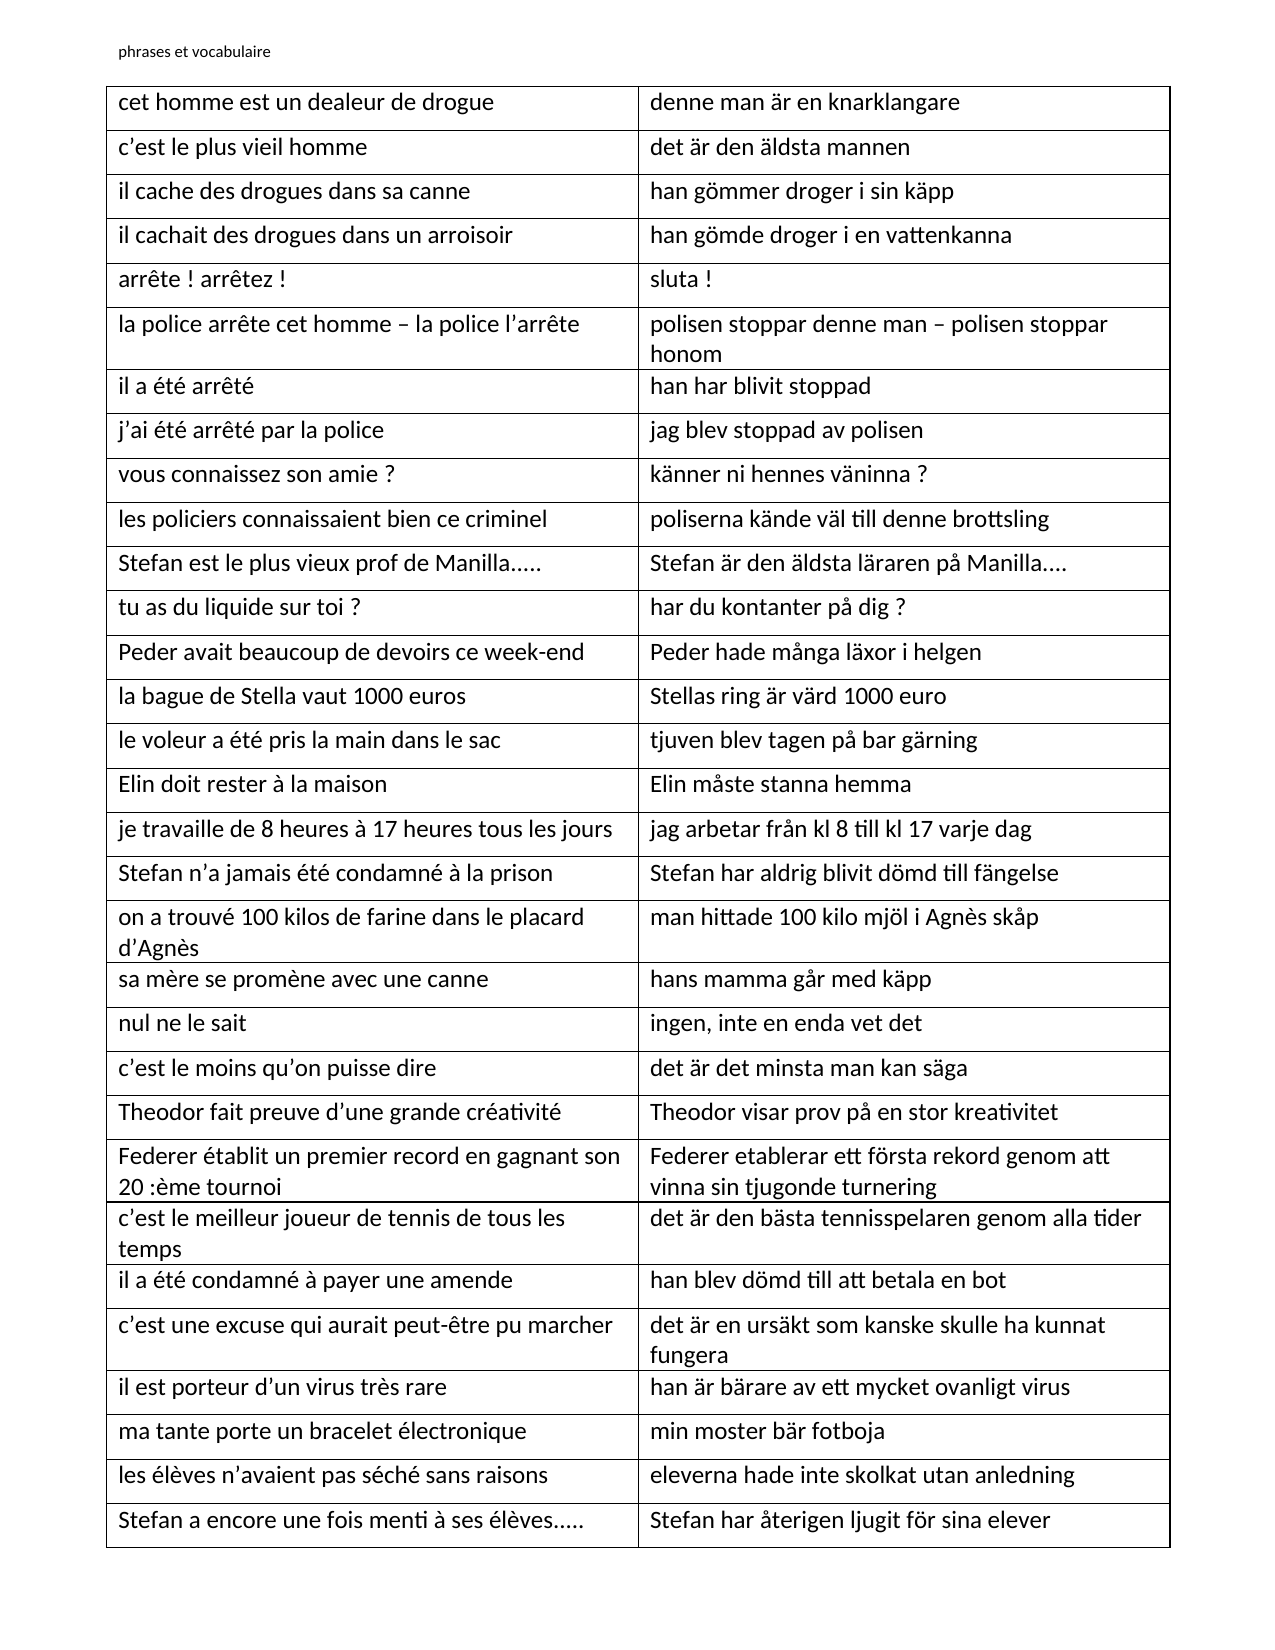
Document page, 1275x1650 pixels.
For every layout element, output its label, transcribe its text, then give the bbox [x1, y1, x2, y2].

table_cell j’ai été arrêté par la police [107, 414, 638, 457]
table_cell han blev dömd till att betala en bot [639, 1265, 1169, 1308]
table_cell il est porteur d’un virus très rare [107, 1371, 638, 1414]
table_cell sluta ! [639, 264, 1169, 307]
table_cell vous connaissez son amie ? [107, 459, 638, 502]
table_cell ingen, inte en enda vet det [639, 1008, 1169, 1051]
table_cell Stefan har återigen ljugit för sina elever [639, 1504, 1169, 1547]
table_cell det är det minsta man kan säga [639, 1052, 1169, 1095]
table_cell il cache des drogues dans sa canne [107, 175, 638, 218]
table_cell det är en ursäkt som kanske skulle ha kunnat fungera [639, 1309, 1169, 1370]
table_cell il a été arrêté [107, 370, 638, 413]
table_cell han gömde droger i en vattenkanna [639, 219, 1169, 263]
table_cell jag blev stoppad av polisen [639, 414, 1169, 457]
table_cell Elin måste stanna hemma [639, 769, 1169, 812]
table_cell känner ni hennes väninna ? [639, 459, 1169, 502]
table_cell Stefan a encore une fois menti à ses élèves..... [107, 1504, 638, 1547]
table_cell det är den bästa tennisspelaren genom alla tider [639, 1203, 1169, 1263]
table_cell Peder avait beaucoup de devoirs ce week-end [107, 636, 638, 679]
table_cell le voleur a été pris la main dans le sac [107, 724, 638, 767]
table_cell Theodor visar prov på en stor kreativitet [639, 1096, 1169, 1139]
table_cell han gömmer droger i sin käpp [639, 175, 1169, 218]
table_cell sa mère se promène avec une canne [107, 963, 638, 1007]
table_cell tu as du liquide sur toi ? [107, 591, 638, 634]
table_cell man hittade 100 kilo mjöl i Agnès skåp [639, 901, 1169, 962]
table_cell eleverna hade inte skolkat utan anledning [639, 1460, 1169, 1503]
table_cell la bague de Stella vaut 1000 euros [107, 680, 638, 723]
table_header denne man är en knarklangare [639, 87, 1169, 130]
table_cell nul ne le sait [107, 1008, 638, 1051]
table_cell det är den äldsta mannen [639, 131, 1169, 174]
table_cell han är bärare av ett mycket ovanligt virus [639, 1371, 1169, 1414]
table_cell la police arrête cet homme – la police l’arrête [107, 308, 638, 369]
table_cell Stefan est le plus vieux prof de Manilla..... [107, 547, 638, 590]
table_cell arrête ! arrêtez ! [107, 264, 638, 307]
table_cell Stefan har aldrig blivit dömd till fängelse [639, 857, 1169, 900]
table_cell hans mamma går med käpp [639, 963, 1169, 1007]
table_cell Federer etablerar ett första rekord genom att vinna sin tjugonde turnering [639, 1140, 1169, 1201]
table_cell Theodor fait preuve d’une grande créativité [107, 1096, 638, 1139]
table_cell les policiers connaissaient bien ce criminel [107, 503, 638, 546]
table_cell c’est le meilleur joueur de tennis de tous les temps [107, 1203, 638, 1263]
table_cell c’est le moins qu’on puisse dire [107, 1052, 638, 1095]
table_cell poliserna kände väl till denne brottsling [639, 503, 1169, 546]
table_cell c’est une excuse qui aurait peut-être pu marcher [107, 1309, 638, 1370]
table_cell han har blivit stoppad [639, 370, 1169, 413]
table_header cet homme est un dealeur de drogue [107, 87, 638, 130]
text phrases et vocabulaire [118, 41, 1234, 62]
table_cell Stefan är den äldsta läraren på Manilla.... [639, 547, 1169, 590]
table_cell Federer établit un premier record en gagnant son 20 :ème tournoi [107, 1140, 638, 1201]
table_cell ma tante porte un bracelet électronique [107, 1415, 638, 1458]
table_cell c’est le plus vieil homme [107, 131, 638, 174]
table_cell polisen stoppar denne man – polisen stoppar honom [639, 308, 1169, 369]
table_cell Stefan n’a jamais été condamné à la prison [107, 857, 638, 900]
table_cell les élèves n’avaient pas séché sans raisons [107, 1460, 638, 1503]
table_cell Stellas ring är värd 1000 euro [639, 680, 1169, 723]
table_cell jag arbetar från kl 8 till kl 17 varje dag [639, 813, 1169, 856]
table_cell min moster bär fotboja [639, 1415, 1169, 1458]
table_cell il cachait des drogues dans un arroisoir [107, 219, 638, 263]
table_cell je travaille de 8 heures à 17 heures tous les jours [107, 813, 638, 856]
table_cell Peder hade många läxor i helgen [639, 636, 1169, 679]
table_cell il a été condamné à payer une amende [107, 1265, 638, 1308]
table_cell Elin doit rester à la maison [107, 769, 638, 812]
table_cell har du kontanter på dig ? [639, 591, 1169, 634]
table_cell on a trouvé 100 kilos de farine dans le placard d’Agnès [107, 901, 638, 962]
table_cell tjuven blev tagen på bar gärning [639, 724, 1169, 767]
